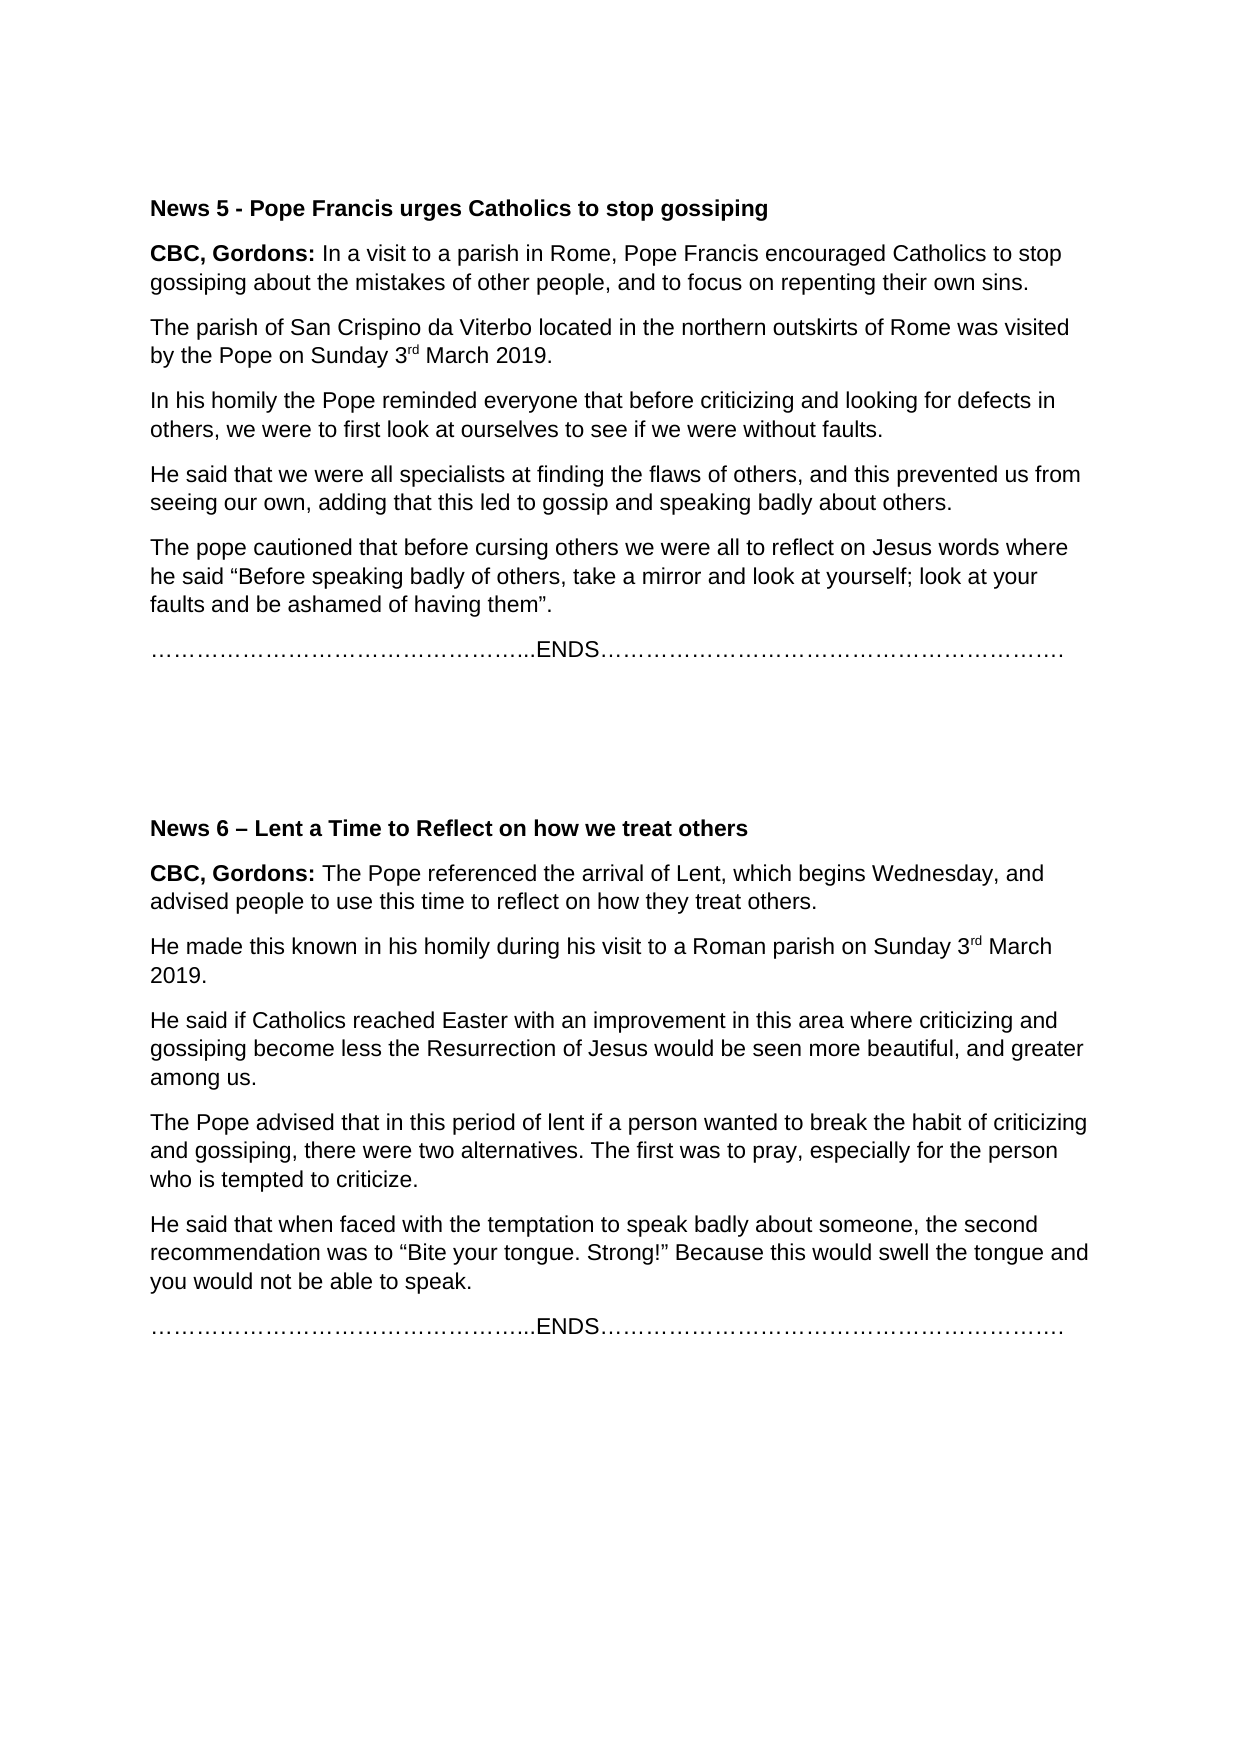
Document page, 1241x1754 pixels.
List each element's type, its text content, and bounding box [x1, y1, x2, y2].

text …………………………………………...ENDS……………………………………………………. [150, 636, 1090, 663]
text He made this known in his homily during his visit to a Roman parish on Sunday 3rd March 2019. [150, 933, 1090, 988]
text CBC, Gordons: The Pope referenced the arrival of Lent, which begins Wednesday, and advised people to use this time to reflect on how they treat others. [150, 860, 1090, 914]
text He said if Catholics reached Easter with an improvement in this area where criticizing and gossiping become less the Resurrection of Jesus would be seen more beautiful, and greater among us. [150, 1007, 1090, 1090]
text He said that we were all specialists at finding the flaws of others, and this prevented us from seeing our own, adding that this led to gossip and speaking badly about others. [150, 461, 1090, 516]
text The Pope advised that in this period of lent if a person wanted to break the habit of criticizing and gossiping, there were two alternatives. The first was to pray, especially for the person who is tempted to criticize. [150, 1109, 1090, 1192]
text In his homily the Pope reminded everyone that before criticizing and looking for defects in others, we were to first look at ourselves to see if we were without faults. [150, 387, 1090, 442]
text The parish of San Crispino da Viterbo located in the northern outskirts of Rome was visited by the Pope on Sunday 3rd March 2019. [150, 314, 1090, 368]
text He said that when faced with the temptation to speak badly about someone, the second recommendation was to “Bite your tongue. Strong!” Because this would swell the tongue and you would not be able to speak. [150, 1211, 1090, 1294]
text News 6 – Lent a Time to Reflect on how we treat others [150, 815, 1090, 841]
text CBC, Gordons: In a visit to a parish in Rome, Pope Francis encouraged Catholics to stop gossiping about the mistakes of other people, and to focus on repenting their own sins. [150, 240, 1090, 295]
text …………………………………………...ENDS……………………………………………………. [150, 1313, 1090, 1339]
text The pope cautioned that before cursing others we were all to reflect on Jesus words where he said “Before speaking badly of others, take a mirror and look at yourself; look at your faults and be ashamed of having them”. [150, 534, 1090, 618]
text News 5 - Pope Francis urges Catholics to stop gossiping [150, 195, 1090, 221]
